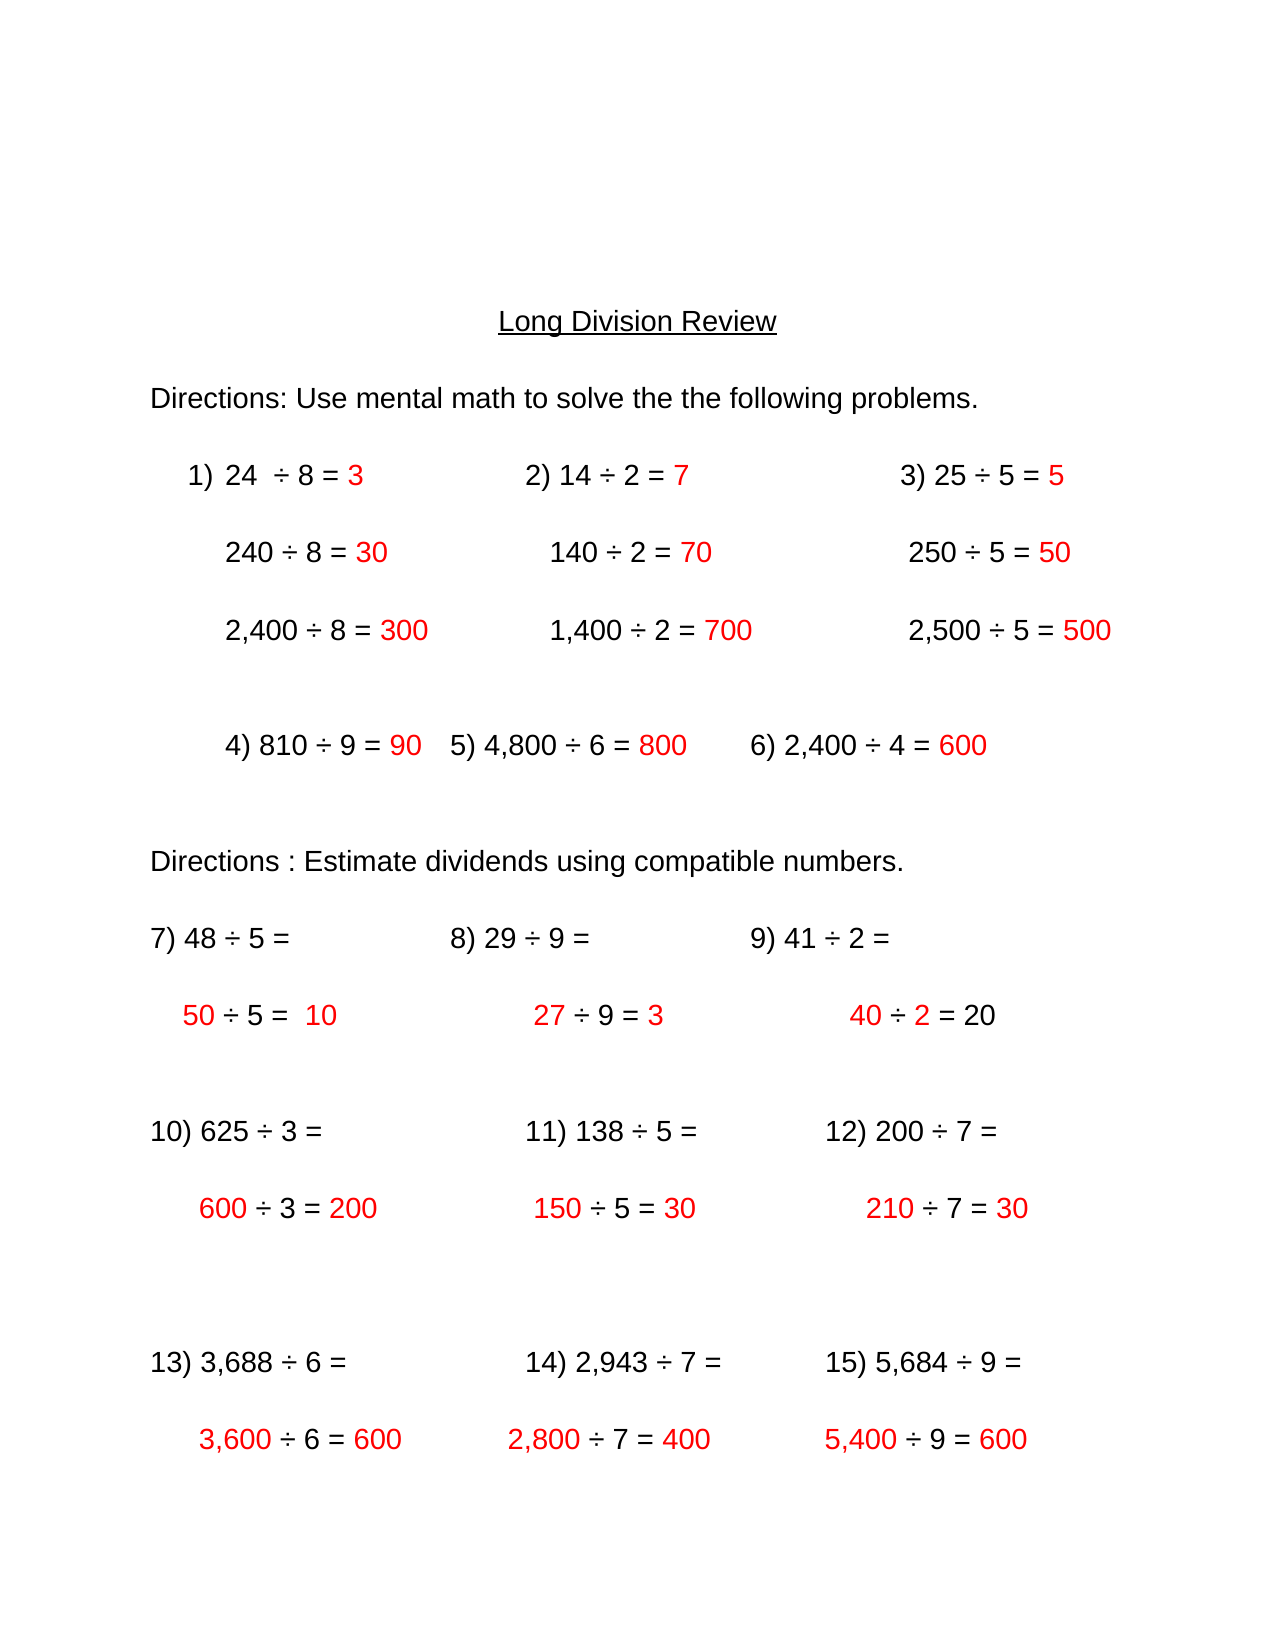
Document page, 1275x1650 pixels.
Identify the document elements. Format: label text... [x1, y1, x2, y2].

list 24 ÷ 8 = 3 2) 14 ÷ 2 = 7 3) 25 ÷ 5 = 5 [187, 458, 1125, 492]
text Long Division Review [150, 304, 1125, 338]
text 13) 3,688 ÷ 6 = 14) 2,943 ÷ 7 = 15) 5,684 ÷ 9 = [150, 1345, 1125, 1378]
text 7) 48 ÷ 5 = 8) 29 ÷ 9 = 9) 41 ÷ 2 = [150, 921, 1125, 954]
text Directions: Use mental math to solve the the following problems. [150, 381, 1125, 415]
text 3,600 ÷ 6 = 600 2,800 ÷ 7 = 400 5,400 ÷ 9 = 600 [150, 1422, 1125, 1455]
text Directions : Estimate dividends using compatible numbers. [150, 844, 1125, 877]
text 4) 810 ÷ 9 = 90 5) 4,800 ÷ 6 = 800 6) 2,400 ÷ 4 = 600 [225, 728, 1125, 762]
text 10) 625 ÷ 3 = 11) 138 ÷ 5 = 12) 200 ÷ 7 = [150, 1113, 1125, 1147]
text 600 ÷ 3 = 200 150 ÷ 5 = 30 210 ÷ 7 = 30 [150, 1191, 1125, 1224]
text 50 ÷ 5 = 10 27 ÷ 9 = 3 40 ÷ 2 = 20 [150, 998, 1125, 1031]
text 2,400 ÷ 8 = 300 1,400 ÷ 2 = 700 2,500 ÷ 5 = 500 [225, 612, 1125, 646]
text 240 ÷ 8 = 30 140 ÷ 2 = 70 250 ÷ 5 = 50 [225, 535, 1125, 569]
